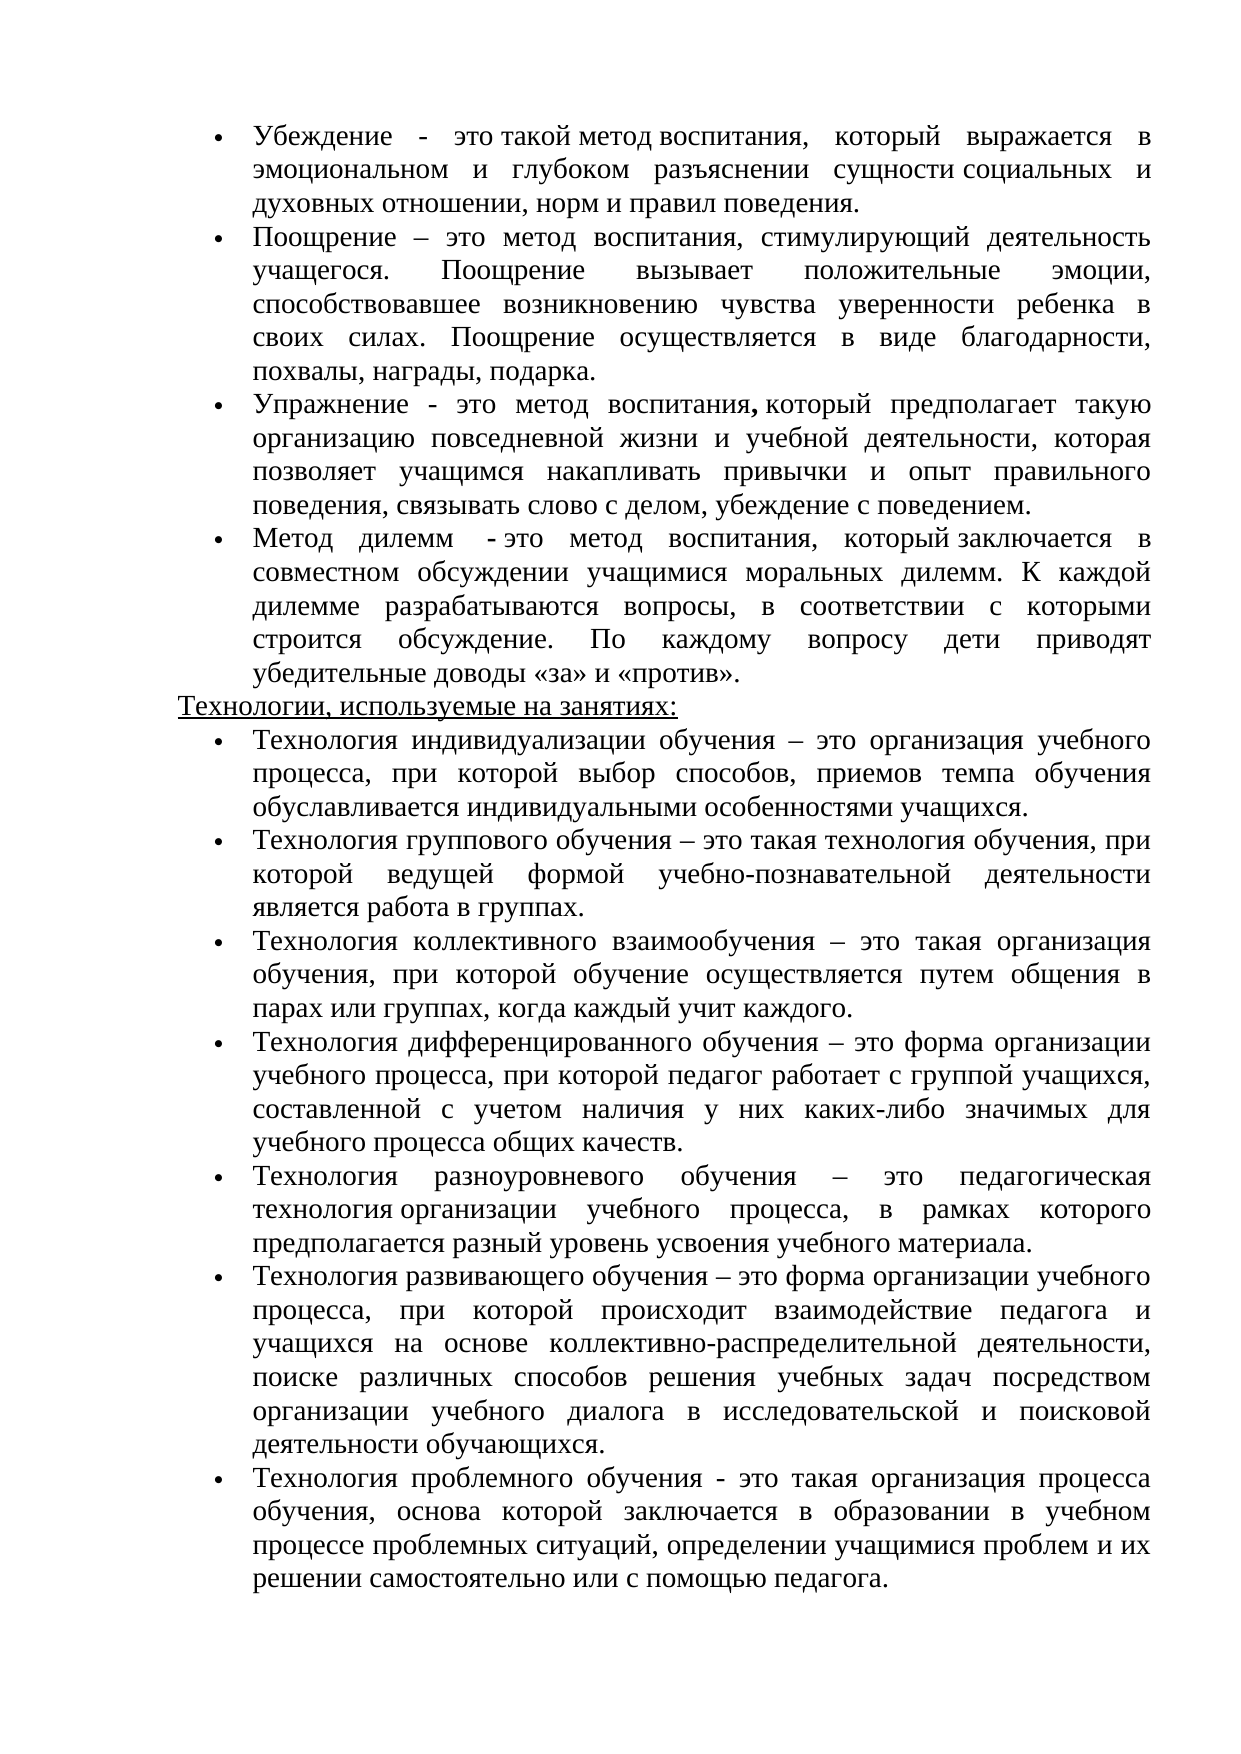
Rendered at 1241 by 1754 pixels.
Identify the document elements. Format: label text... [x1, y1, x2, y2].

list Упражнение - это метод воспитания, который предполагает такую организацию повседневной жизни и учебной деятельности, которая позволяет учащимся накапливать привычки и опыт правильного поведения, связывать слово с делом, убеждение с поведением. [215, 386, 1152, 521]
list Технология группового обучения – это такая технология обучения, при которой ведущей формой учебно-познавательной деятельности является работа в группах. [215, 822, 1152, 923]
list Технология развивающего обучения – это форма организации учебного процесса, при которой происходит взаимодействие педагога и учащихся на основе коллективно-распределительной деятельности, поиске различных способов решения учебных задач посредством организации учебного диалога в исследовательской и поисковой деятельности обучающихся. [215, 1258, 1152, 1460]
text Технологии, используемые на занятиях: [177, 688, 1152, 722]
list Поощрение – это метод воспитания, стимулирующий деятельность учащегося. Поощрение вызывает положительные эмоции, способствовавшее возникновению чувства уверенности ребенка в своих силах. Поощрение осуществляется в виде благодарности, похвалы, награды, подарка. [215, 219, 1152, 386]
list Убеждение - это такой метод воспитания, который выражается в эмоциональном и глубоком разъяснении сущности социальных и духовных отношении, норм и правил поведения. [215, 118, 1152, 219]
list Технология индивидуализации обучения – это организация учебного процесса, при которой выбор способов, приемов темпа обучения обуславливается индивидуальными особенностями учащихся. [215, 722, 1152, 822]
list Технология разноуровневого обучения – это педагогическая технология организации учебного процесса, в рамках которого предполагается разный уровень усвоения учебного материала. [215, 1158, 1152, 1258]
list Технология дифференцированного обучения – это форма организации учебного процесса, при которой педагог работает с группой учащихся, составленной с учетом наличия у них каких-либо значимых для учебного процесса общих качеств. [215, 1024, 1152, 1158]
list Технология проблемного обучения - это такая организация процесса обучения, основа которой заключается в образовании в учебном процессе проблемных ситуаций, определении учащимися проблем и их решении самостоятельно или с помощью педагога. [215, 1460, 1152, 1594]
list Технология коллективного взаимообучения – это такая организация обучения, при которой обучение осуществляется путем общения в парах или группах, когда каждый учит каждого. [215, 923, 1152, 1024]
list Метод дилемм - это метод воспитания, который заключается в совместном обсуждении учащимися моральных дилемм. К каждой дилемме разрабатываются вопросы, в соответствии с которыми строится обсуждение. По каждому вопросу дети приводят убедительные доводы «за» и «против». [215, 521, 1152, 688]
